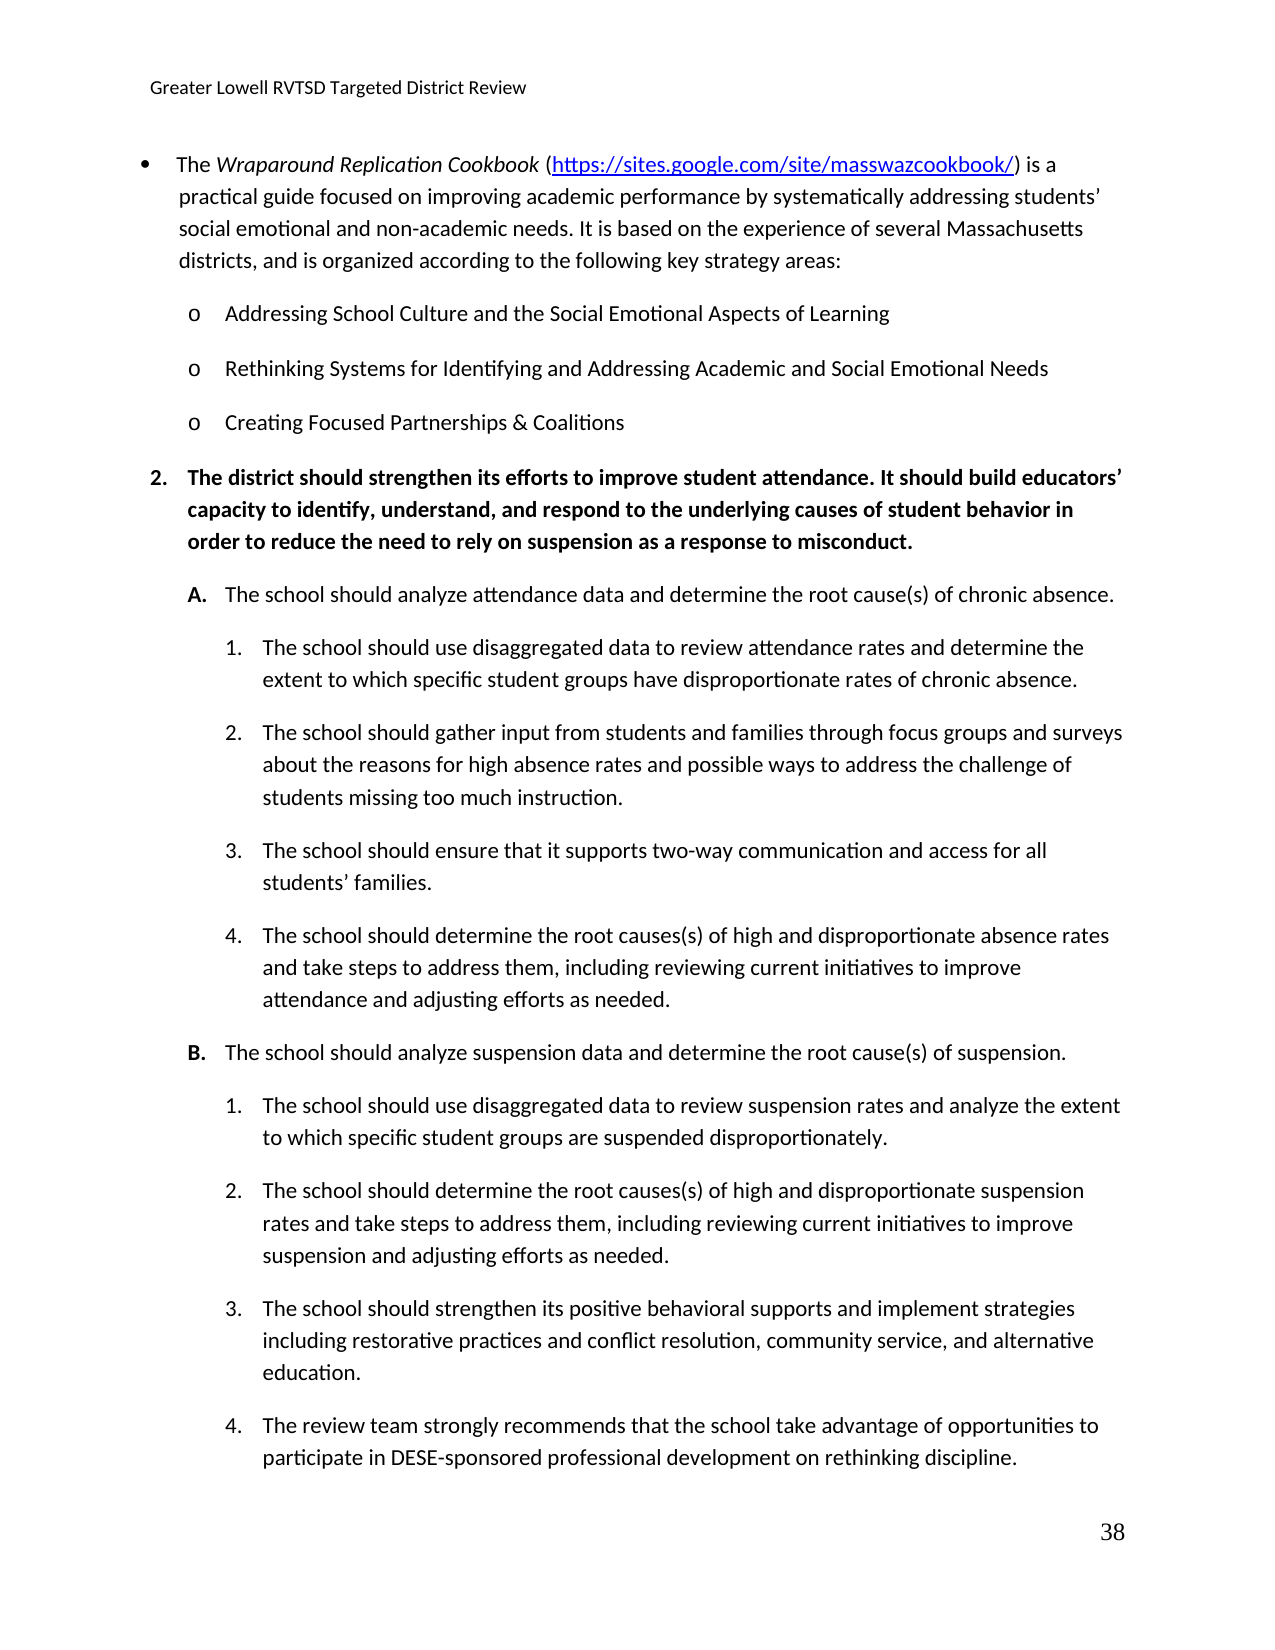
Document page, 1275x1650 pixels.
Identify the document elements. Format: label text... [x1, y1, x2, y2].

list 4. The review team strongly recommends that the school take advantage of opportunities to participate in DESE-sponsored professional development on rethinking discipline. [150, 1411, 1125, 1472]
list Creating Focused Partnerships & Coalitions [187, 408, 1125, 437]
list 1. The school should use disaggregated data to review suspension rates and analyze the extent to which specific student groups are suspended disproportionately. [225, 1091, 1125, 1152]
list Rethinking Systems for Identifying and Addressing Academic and Social Emotional Needs [187, 354, 1125, 383]
list 2. The school should gather input from students and families through focus groups and surveys about the reasons for high absence rates and possible ways to address the challenge of students missing too much instruction. [225, 718, 1125, 811]
list 2. The school should determine the root causes(s) of high and disproportionate suspension rates and take steps to address them, including reviewing current initiatives to improve suspension and adjusting efforts as needed. [225, 1177, 1125, 1269]
list 4. The school should determine the root causes(s) of high and disproportionate absence rates and take steps to address them, including reviewing current initiatives to improve attendance and adjusting efforts as needed. [225, 921, 1125, 1013]
list The school should analyze suspension data and determine the root cause(s) of suspension. [187, 1038, 1125, 1066]
list The Wraparound Replication Cookbook (https://sites.google.com/site/masswazcookbook/) is a practical guide focused on improving academic performance by systematically addressing students’ social emotional and non-academic needs. It is based on the experience of several Massachusetts districts, and is organized according to the following key strategy areas: [141, 150, 1125, 274]
list The district should strengthen its efforts to improve student attendance. It should build educators’ capacity to identify, understand, and respond to the underlying causes of student behavior in order to reduce the need to rely on suspension as a response to misconduct. [150, 463, 1125, 555]
list Addressing School Culture and the Social Emotional Aspects of Learning [187, 299, 1125, 329]
text 3. The school should strengthen its positive behavioral supports and implement strategies including restorative practices and conflict resolution, community service, and alternative education. [150, 1294, 1125, 1386]
list The school should analyze attendance data and determine the root cause(s) of chronic absence. [187, 580, 1125, 608]
list 1. The school should use disaggregated data to review attendance rates and determine the extent to which specific student groups have disproportionate rates of chronic absence. [225, 633, 1125, 693]
list 3. The school should ensure that it supports two-way communication and access for all students’ families. [225, 836, 1125, 896]
